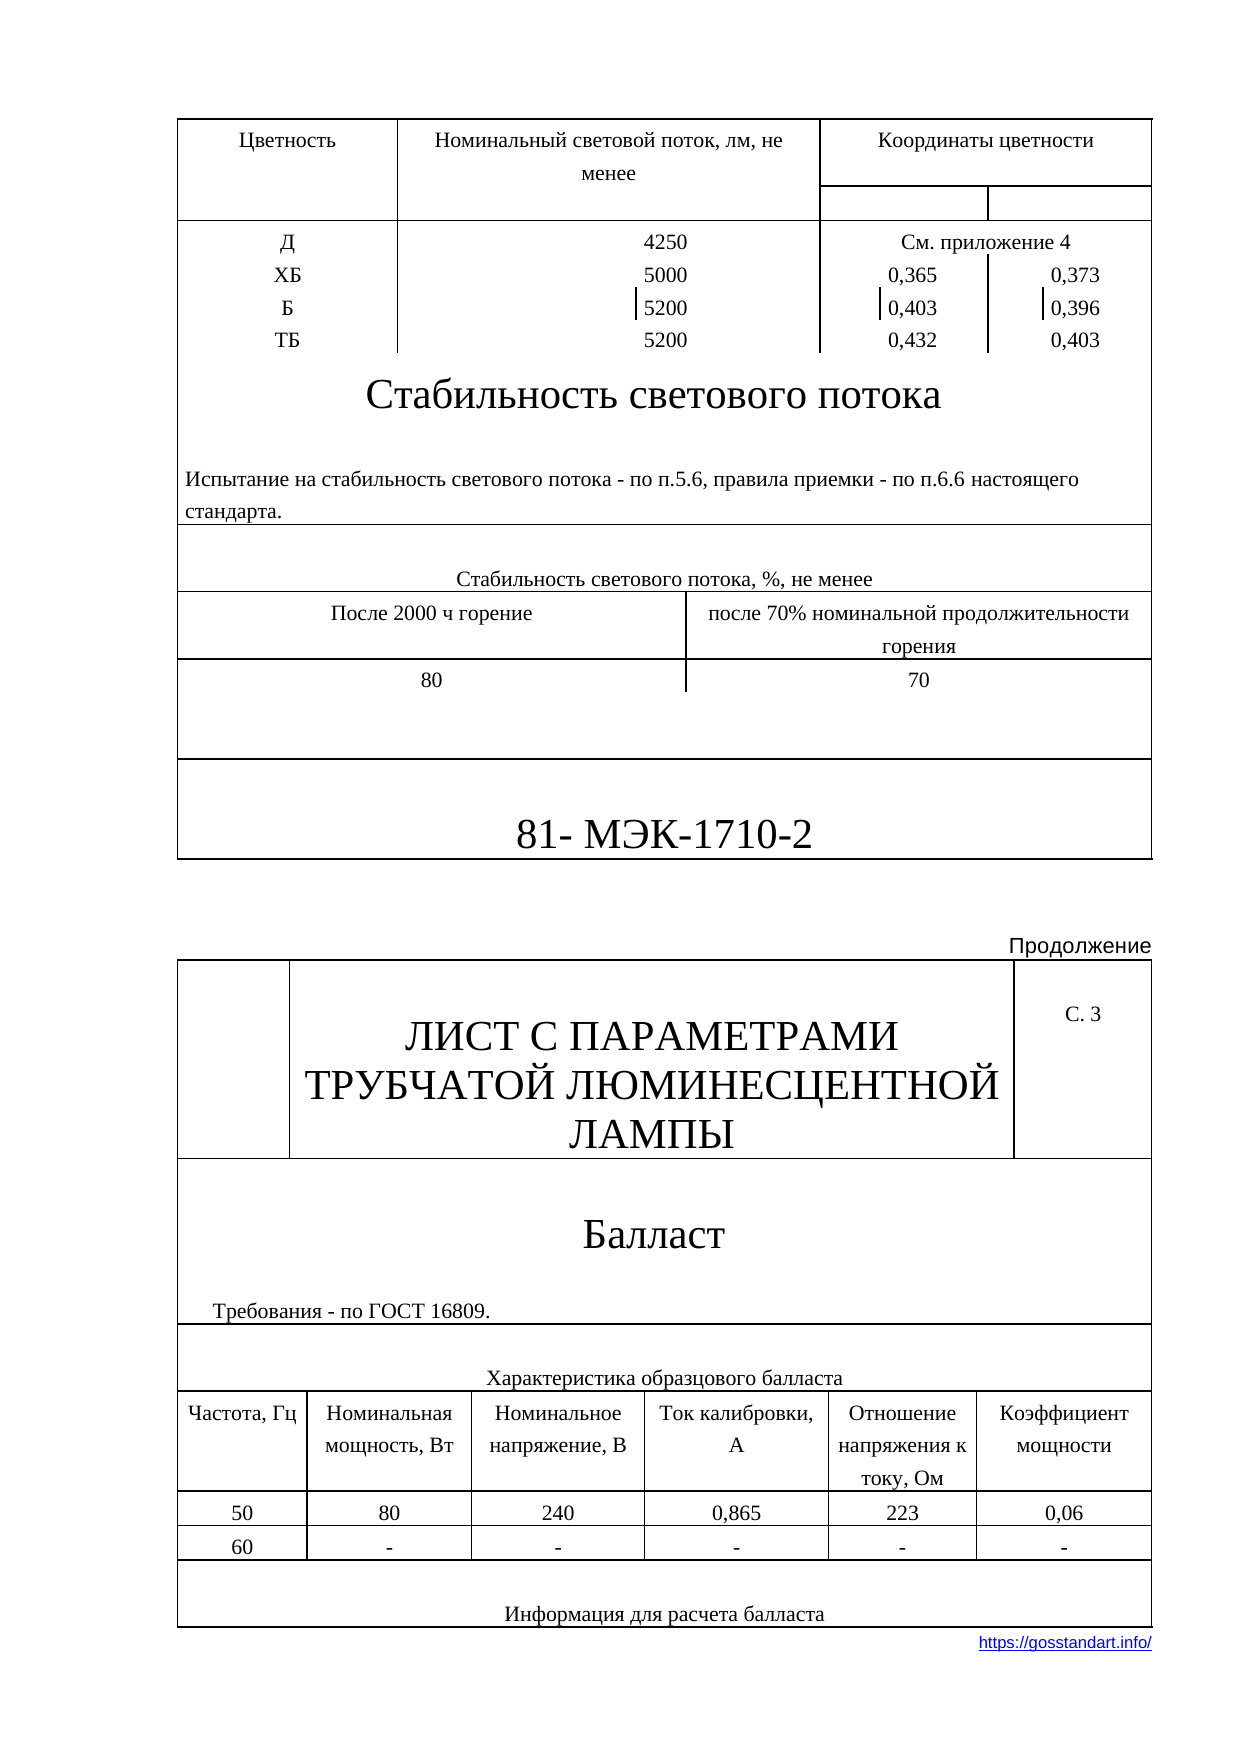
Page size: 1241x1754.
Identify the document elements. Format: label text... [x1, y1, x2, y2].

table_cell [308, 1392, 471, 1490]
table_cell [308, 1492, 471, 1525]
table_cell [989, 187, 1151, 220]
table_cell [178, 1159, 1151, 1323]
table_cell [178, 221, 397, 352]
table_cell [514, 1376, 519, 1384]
text Продолжение [177, 860, 1152, 958]
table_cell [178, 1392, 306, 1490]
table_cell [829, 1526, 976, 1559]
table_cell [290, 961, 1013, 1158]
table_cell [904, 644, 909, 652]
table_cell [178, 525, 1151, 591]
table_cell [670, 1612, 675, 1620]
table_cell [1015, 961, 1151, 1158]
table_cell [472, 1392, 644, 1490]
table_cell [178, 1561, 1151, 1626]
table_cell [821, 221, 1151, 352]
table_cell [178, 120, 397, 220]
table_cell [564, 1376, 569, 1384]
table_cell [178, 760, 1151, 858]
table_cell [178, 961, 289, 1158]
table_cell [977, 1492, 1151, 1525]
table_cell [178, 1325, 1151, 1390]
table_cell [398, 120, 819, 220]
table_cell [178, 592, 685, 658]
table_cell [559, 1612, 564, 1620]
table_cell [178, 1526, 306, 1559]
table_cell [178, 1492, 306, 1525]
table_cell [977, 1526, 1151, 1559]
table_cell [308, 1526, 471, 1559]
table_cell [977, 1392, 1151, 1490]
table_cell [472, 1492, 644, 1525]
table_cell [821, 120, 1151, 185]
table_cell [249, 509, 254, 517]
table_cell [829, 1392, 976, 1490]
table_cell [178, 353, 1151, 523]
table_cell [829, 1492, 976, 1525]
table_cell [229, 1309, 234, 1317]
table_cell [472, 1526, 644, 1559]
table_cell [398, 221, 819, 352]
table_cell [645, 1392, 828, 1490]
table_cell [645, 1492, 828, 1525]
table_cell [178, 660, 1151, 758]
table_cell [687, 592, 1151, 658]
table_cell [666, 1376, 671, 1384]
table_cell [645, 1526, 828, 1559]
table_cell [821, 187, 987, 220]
